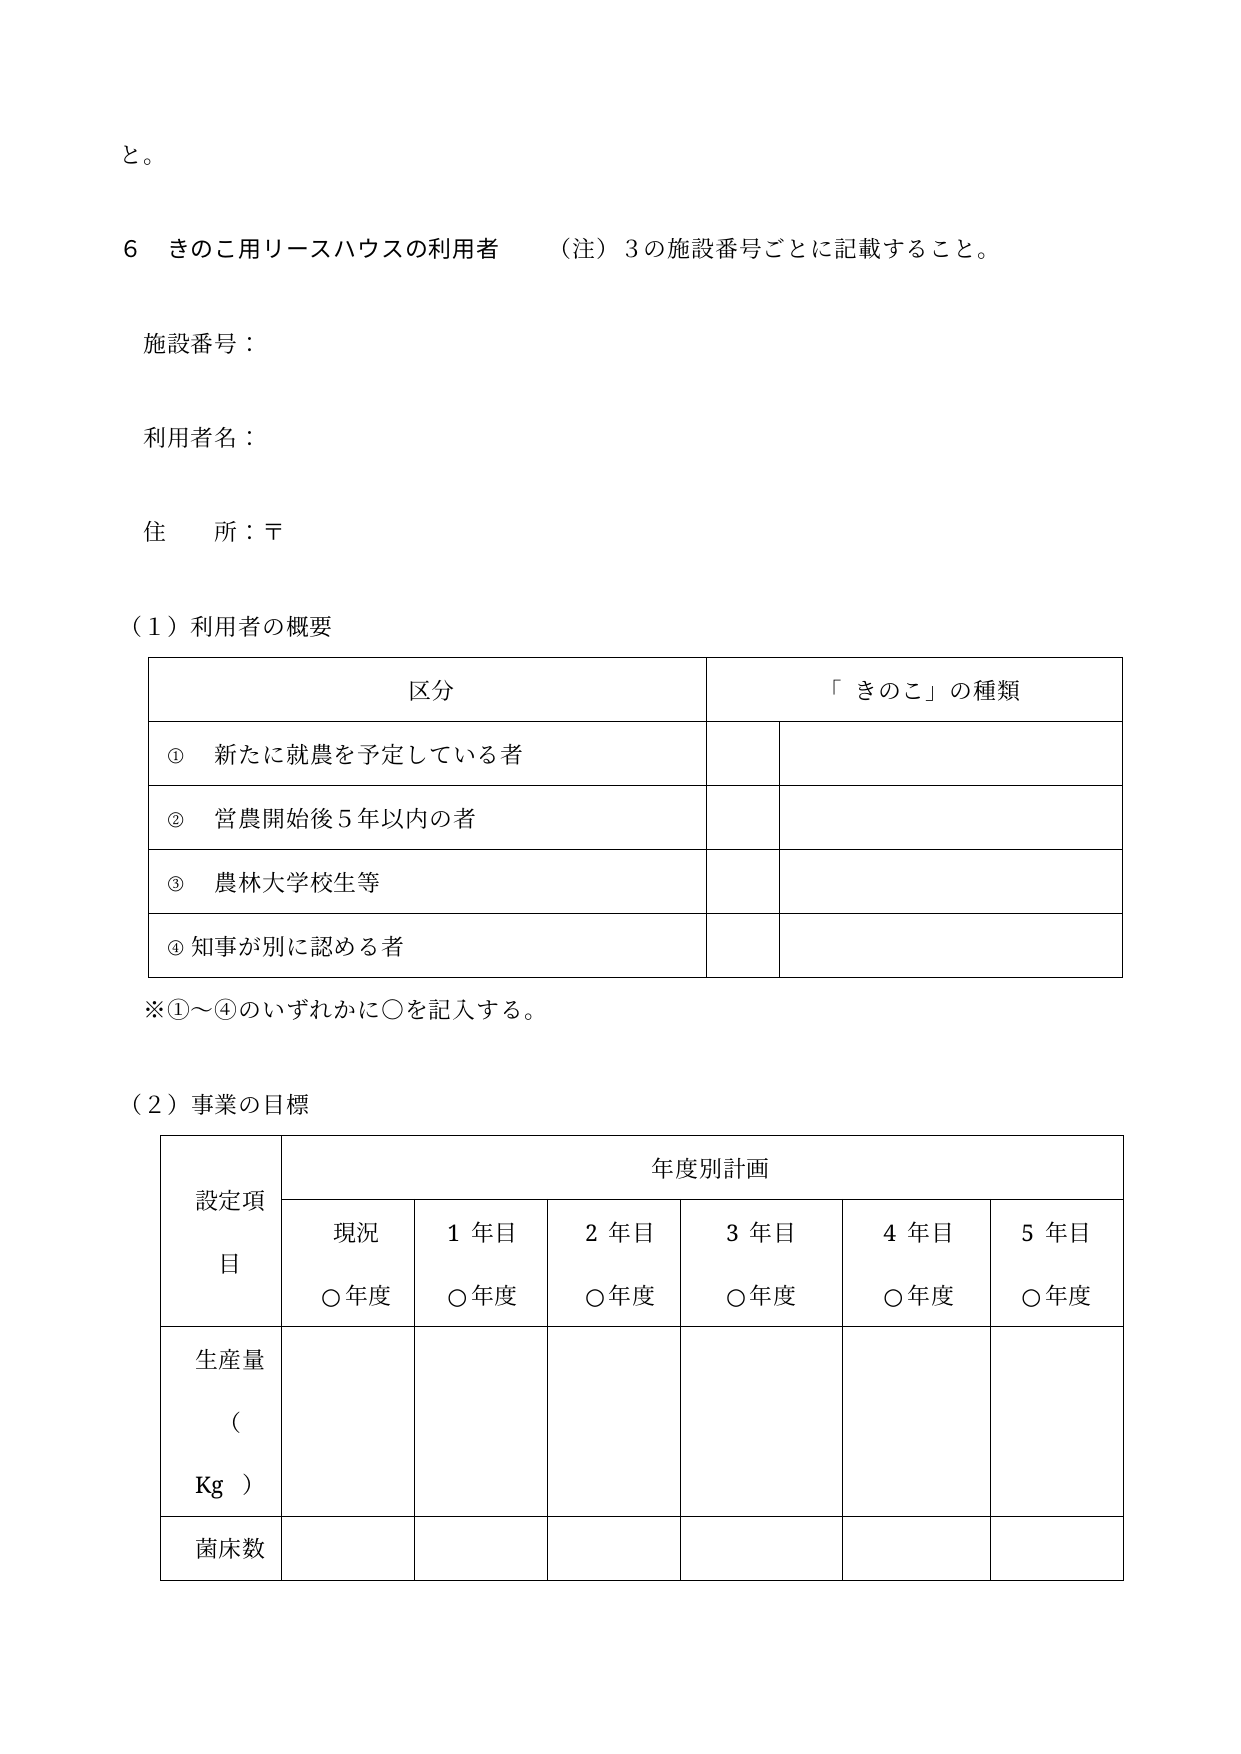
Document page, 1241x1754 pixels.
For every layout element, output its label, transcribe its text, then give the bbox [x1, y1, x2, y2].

table_cell 5年目 ○年度 [991, 1200, 1123, 1326]
table_cell 3年目 ○年度 [681, 1200, 842, 1326]
table_cell 2年目 ○年度 [548, 1200, 680, 1326]
table_cell [780, 786, 1122, 849]
table_cell 農林大学校生等 [149, 850, 706, 913]
text 施設番号： [119, 311, 1121, 374]
table_cell 菌床数 （個） [161, 1517, 281, 1579]
table_header 年度別計画 [282, 1136, 1123, 1199]
table_cell [707, 850, 779, 913]
text （２）事業の目標 [119, 1072, 1121, 1135]
table_cell 生産量（Kg） [161, 1327, 281, 1516]
table_cell 営農開始後５年以内の者 [149, 786, 706, 849]
table_cell 1年目 ○年度 [415, 1200, 547, 1326]
table_cell [780, 914, 1122, 977]
text ６ きのこ用リースハウスの利用者 （注）３の施設番号ごとに記載すること。 [119, 216, 1121, 279]
table_cell [548, 1327, 680, 1516]
table_cell [707, 914, 779, 977]
table_cell [991, 1327, 1123, 1516]
table_cell 現況 ○年度 [282, 1200, 414, 1326]
table_cell [548, 1517, 680, 1579]
text （１）利用者の概要 [119, 594, 1121, 657]
table_cell [843, 1517, 990, 1579]
table_cell [780, 850, 1122, 913]
table_cell [780, 722, 1122, 785]
text ※①～④のいずれかに○を記入する。 [119, 978, 1121, 1041]
table_cell [681, 1517, 842, 1579]
table_cell [415, 1327, 547, 1516]
table_cell [282, 1517, 414, 1579]
table_cell [991, 1517, 1123, 1579]
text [119, 122, 1121, 185]
table_cell [707, 722, 779, 785]
table_cell 4年目 ○年度 [843, 1200, 990, 1326]
table_header 区分 [149, 658, 706, 721]
text 利用者名： [119, 405, 1121, 468]
table_cell 新たに就農を予定している者 [149, 722, 706, 785]
table_header ｢きのこ｣の種類 [707, 658, 1122, 721]
table_cell [681, 1327, 842, 1516]
table_cell [707, 786, 779, 849]
table_cell [843, 1327, 990, 1516]
text 住 所：〒 [119, 499, 1121, 562]
table_cell [415, 1517, 547, 1579]
table_header 設定項目 [161, 1136, 281, 1326]
table_cell ④知事が別に認める者 [149, 914, 706, 977]
table_cell [282, 1327, 414, 1516]
